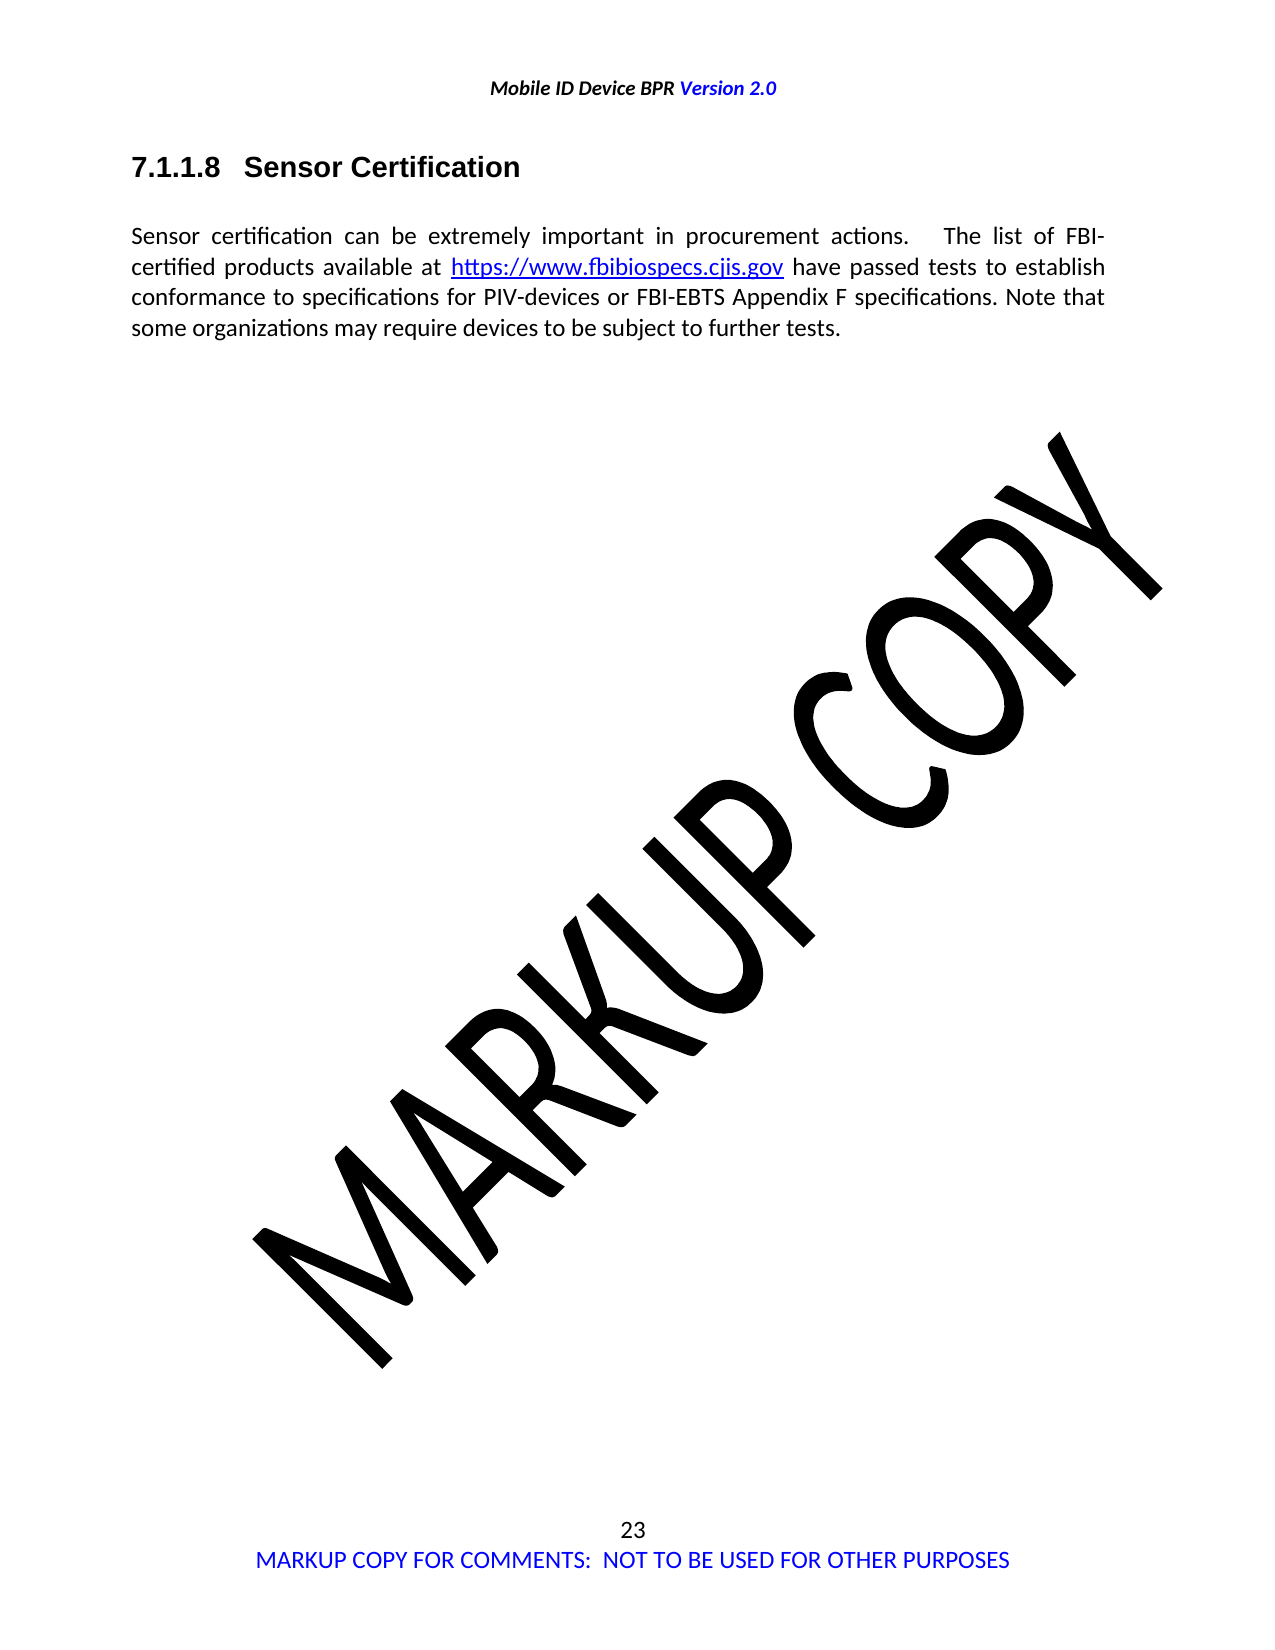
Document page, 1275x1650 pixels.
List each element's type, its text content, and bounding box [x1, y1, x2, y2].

text Sensor certification can be extremely important in procurement actions. The list of FBI-certified products available at https://www.fbibiospecs.cjis.gov have passed tests to establish conformance to specifications for PIV-devices or FBI-EBTS Appendix F specifications. Note that some organizations may require devices to be subject to further tests. [131, 220, 1106, 342]
subtitle Sensor Certification [94, 150, 1106, 183]
